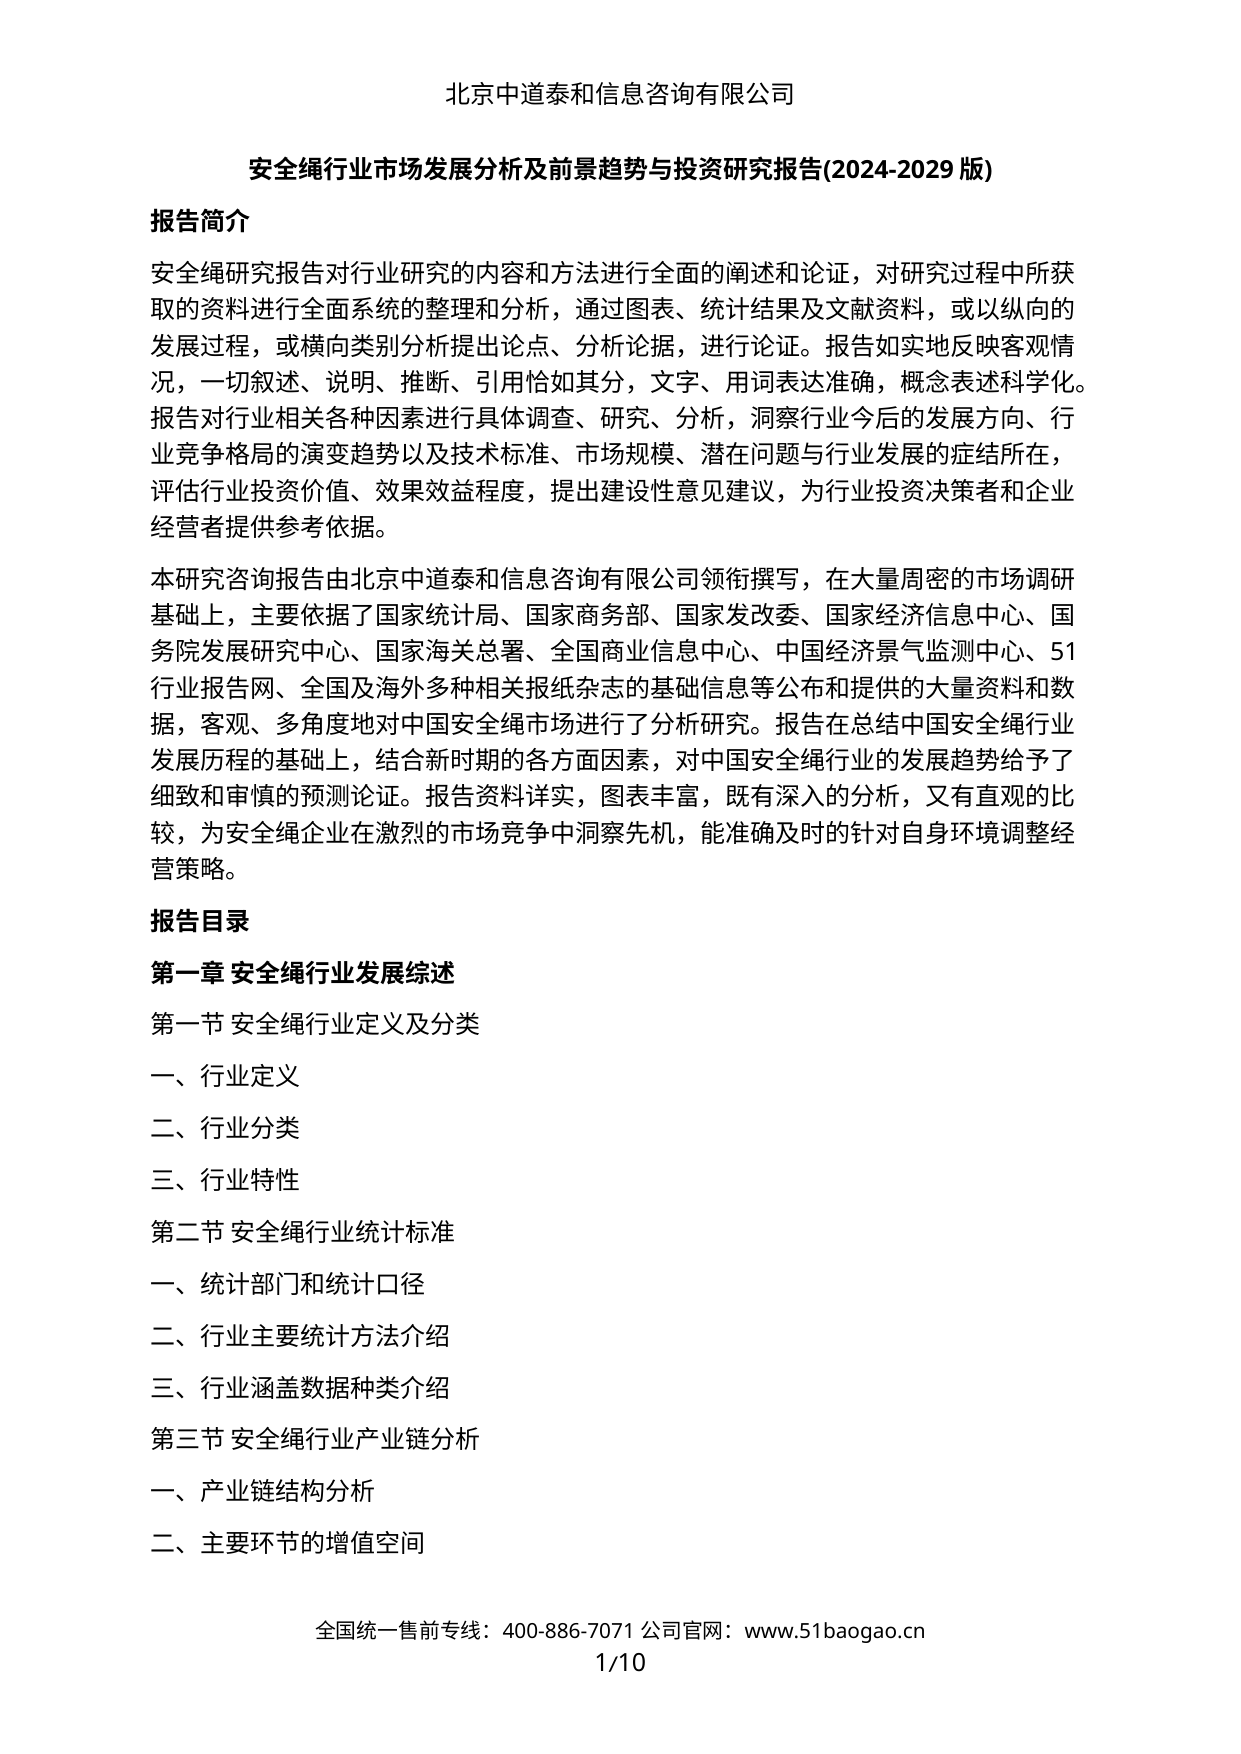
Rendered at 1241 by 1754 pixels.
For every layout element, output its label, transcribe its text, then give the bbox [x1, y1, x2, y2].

text 一、行业定义 [150, 1057, 1090, 1093]
text 报告简介 [150, 202, 1090, 238]
text 三、行业特性 [150, 1161, 1090, 1197]
text 二、行业主要统计方法介绍 [150, 1316, 1090, 1352]
text 本研究咨询报告由北京中道泰和信息咨询有限公司领衔撰写，在大量周密的市场调研基础上，主要依据了国家统计局、国家商务部、国家发改委、国家经济信息中心、国务院发展研究中心、国家海关总署、全国商业信息中心、中国经济景气监测中心、51行业报告网、全国及海外多种相关报纸杂志的基础信息等公布和提供的大量资料和数据，客观、多角度地对中国安全绳市场进行了分析研究。报告在总结中国安全绳行业发展历程的基础上，结合新时期的各方面因素，对中国安全绳行业的发展趋势给予了细致和审慎的预测论证。报告资料详实，图表丰富，既有深入的分析，又有直观的比较，为安全绳企业在激烈的市场竞争中洞察先机，能准确及时的针对自身环境调整经营策略。 [150, 559, 1090, 886]
text 二、主要环节的增值空间 [150, 1524, 1090, 1560]
text 第二节 安全绳行业统计标准 [150, 1212, 1090, 1249]
text 一、统计部门和统计口径 [150, 1264, 1090, 1301]
text 安全绳行业市场发展分析及前景趋势与投资研究报告(2024-2029版) [150, 150, 1090, 186]
text 一、产业链结构分析 [150, 1472, 1090, 1508]
text 第三节 安全绳行业产业链分析 [150, 1420, 1090, 1456]
text 二、行业分类 [150, 1109, 1090, 1145]
text 三、行业涵盖数据种类介绍 [150, 1368, 1090, 1404]
text 第一节 安全绳行业定义及分类 [150, 1005, 1090, 1041]
text 安全绳研究报告对行业研究的内容和方法进行全面的阐述和论证，对研究过程中所获取的资料进行全面系统的整理和分析，通过图表、统计结果及文献资料，或以纵向的发展过程，或横向类别分析提出论点、分析论据，进行论证。报告如实地反映客观情况，一切叙述、说明、推断、引用恰如其分，文字、用词表达准确，概念表述科学化。报告对行业相关各种因素进行具体调查、研究、分析，洞察行业今后的发展方向、行业竞争格局的演变趋势以及技术标准、市场规模、潜在问题与行业发展的症结所在，评估行业投资价值、效果效益程度，提出建设性意见建议，为行业投资决策者和企业经营者提供参考依据。 [150, 254, 1090, 544]
text 第一章 安全绳行业发展综述 [150, 953, 1090, 989]
text 报告目录 [150, 901, 1090, 937]
